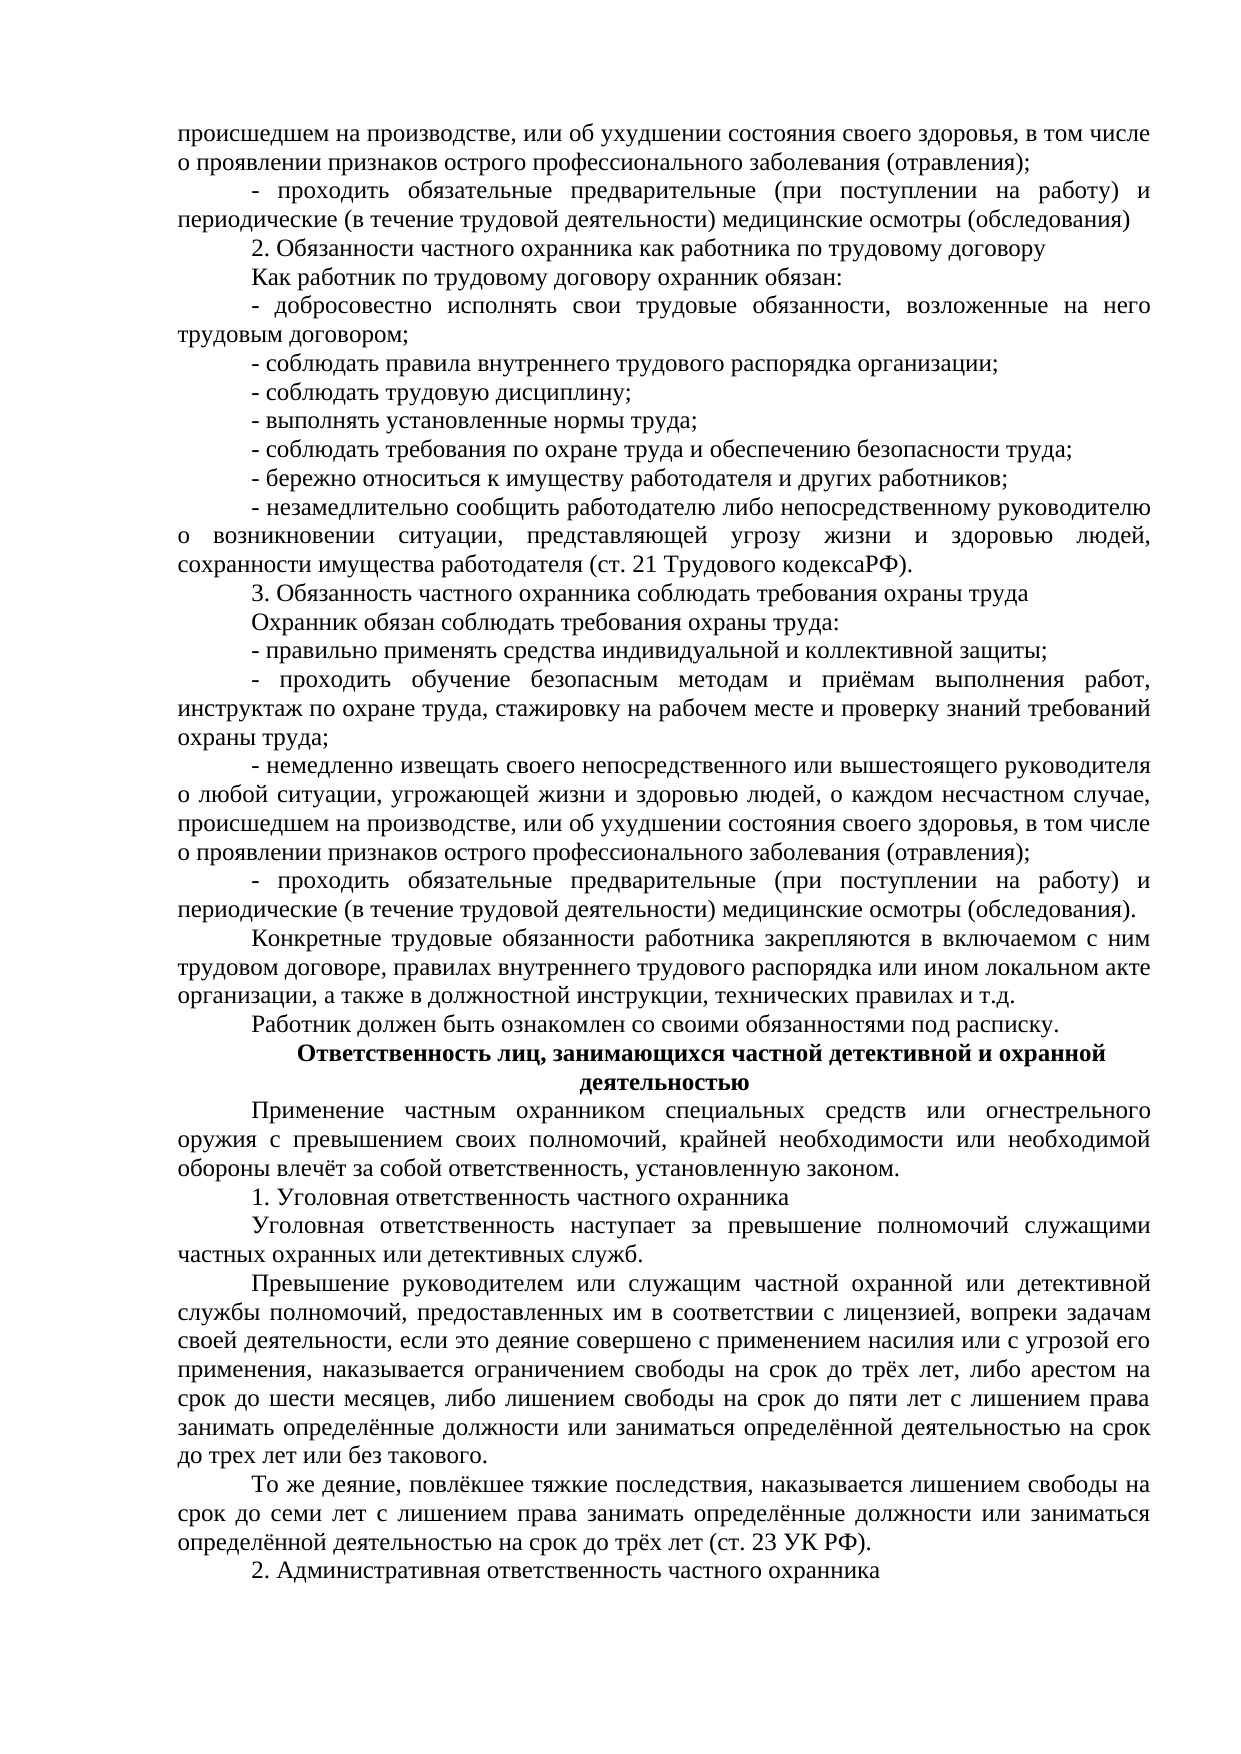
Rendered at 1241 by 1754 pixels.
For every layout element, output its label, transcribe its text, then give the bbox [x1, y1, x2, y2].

text Охранник обязан соблюдать требования охраны труда: [177, 607, 1152, 636]
text - соблюдать правила внутреннего трудового распорядка организации; [177, 348, 1152, 377]
text - проходить обучение безопасным методам и приёмам выполнения работ, инструктаж по охране труда, стажировку на рабочем месте и проверку знаний требований охраны труда; [177, 664, 1152, 751]
text Ответственность лиц, занимающихся частной детективной и охранной деятельностью [177, 1038, 1152, 1096]
text - проходить обязательные предварительные (при поступлении на работу) и периодические (в течение трудовой деятельности) медицинские осмотры (обследования). [177, 866, 1152, 923]
text - соблюдать требования по охране труда и обеспечению безопасности труда; [177, 434, 1152, 463]
text 1. Уголовная ответственность частного охранника [177, 1182, 1152, 1211]
text 2. Административная ответственность частного охранника [177, 1556, 1152, 1584]
text - добросовестно исполнять свои трудовые обязанности, возложенные на него трудовым договором; [177, 291, 1152, 348]
text То же деяние, повлёкшее тяжкие последствия, наказывается лишением свободы на срок до семи лет с лишением права занимать определённые должности или заниматься определённой деятельностью на срок до трёх лет (ст. 23 УК РФ). [177, 1469, 1152, 1556]
text - проходить обязательные предварительные (при поступлении на работу) и периодические (в течение трудовой деятельности) медицинские осмотры (обследования) [177, 176, 1152, 233]
text - выполнять установленные нормы труда; [177, 406, 1152, 434]
text Превышение руководителем или служащим частной охранной или детективной службы полномочий, предоставленных им в соответствии с лицензией, вопреки задачам своей деятельности, если это деяние совершено с применением насилия или с угрозой его применения, наказывается ограничением свободы на срок до трёх лет, либо арестом на срок до шести месяцев, либо лишением свободы на срок до пяти лет с лишением права занимать определённые должности или заниматься определённой деятельностью на срок до трех лет или без такового. [177, 1268, 1152, 1469]
text Работник должен быть ознакомлен со своими обязанностями под расписку. [177, 1009, 1152, 1038]
text 3. Обязанность частного охранника соблюдать требования охраны труда [177, 578, 1152, 607]
text Применение частным охранником специальных средств или огнестрельного оружия с превышением своих полномочий, крайней необходимости или необходимой обороны влечёт за собой ответственность, установленную законом. [177, 1096, 1152, 1182]
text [177, 118, 1152, 176]
text - бережно относиться к имуществу работодателя и других работников; [177, 463, 1152, 492]
text - соблюдать трудовую дисциплину; [177, 377, 1152, 406]
text - правильно применять средства индивидуальной и коллективной защиты; [177, 636, 1152, 664]
text Уголовная ответственность наступает за превышение полномочий служащими частных охранных или детективных служб. [177, 1211, 1152, 1268]
text Как работник по трудовому договору охранник обязан: [177, 262, 1152, 291]
text 2. Обязанности частного охранника как работника по трудовому договору [177, 233, 1152, 262]
text Конкретные трудовые обязанности работника закрепляются в включаемом с ним трудовом договоре, правилах внутреннего трудового распорядка или ином локальном акте организации, а также в должностной инструкции, технических правилах и т.д. [177, 923, 1152, 1009]
